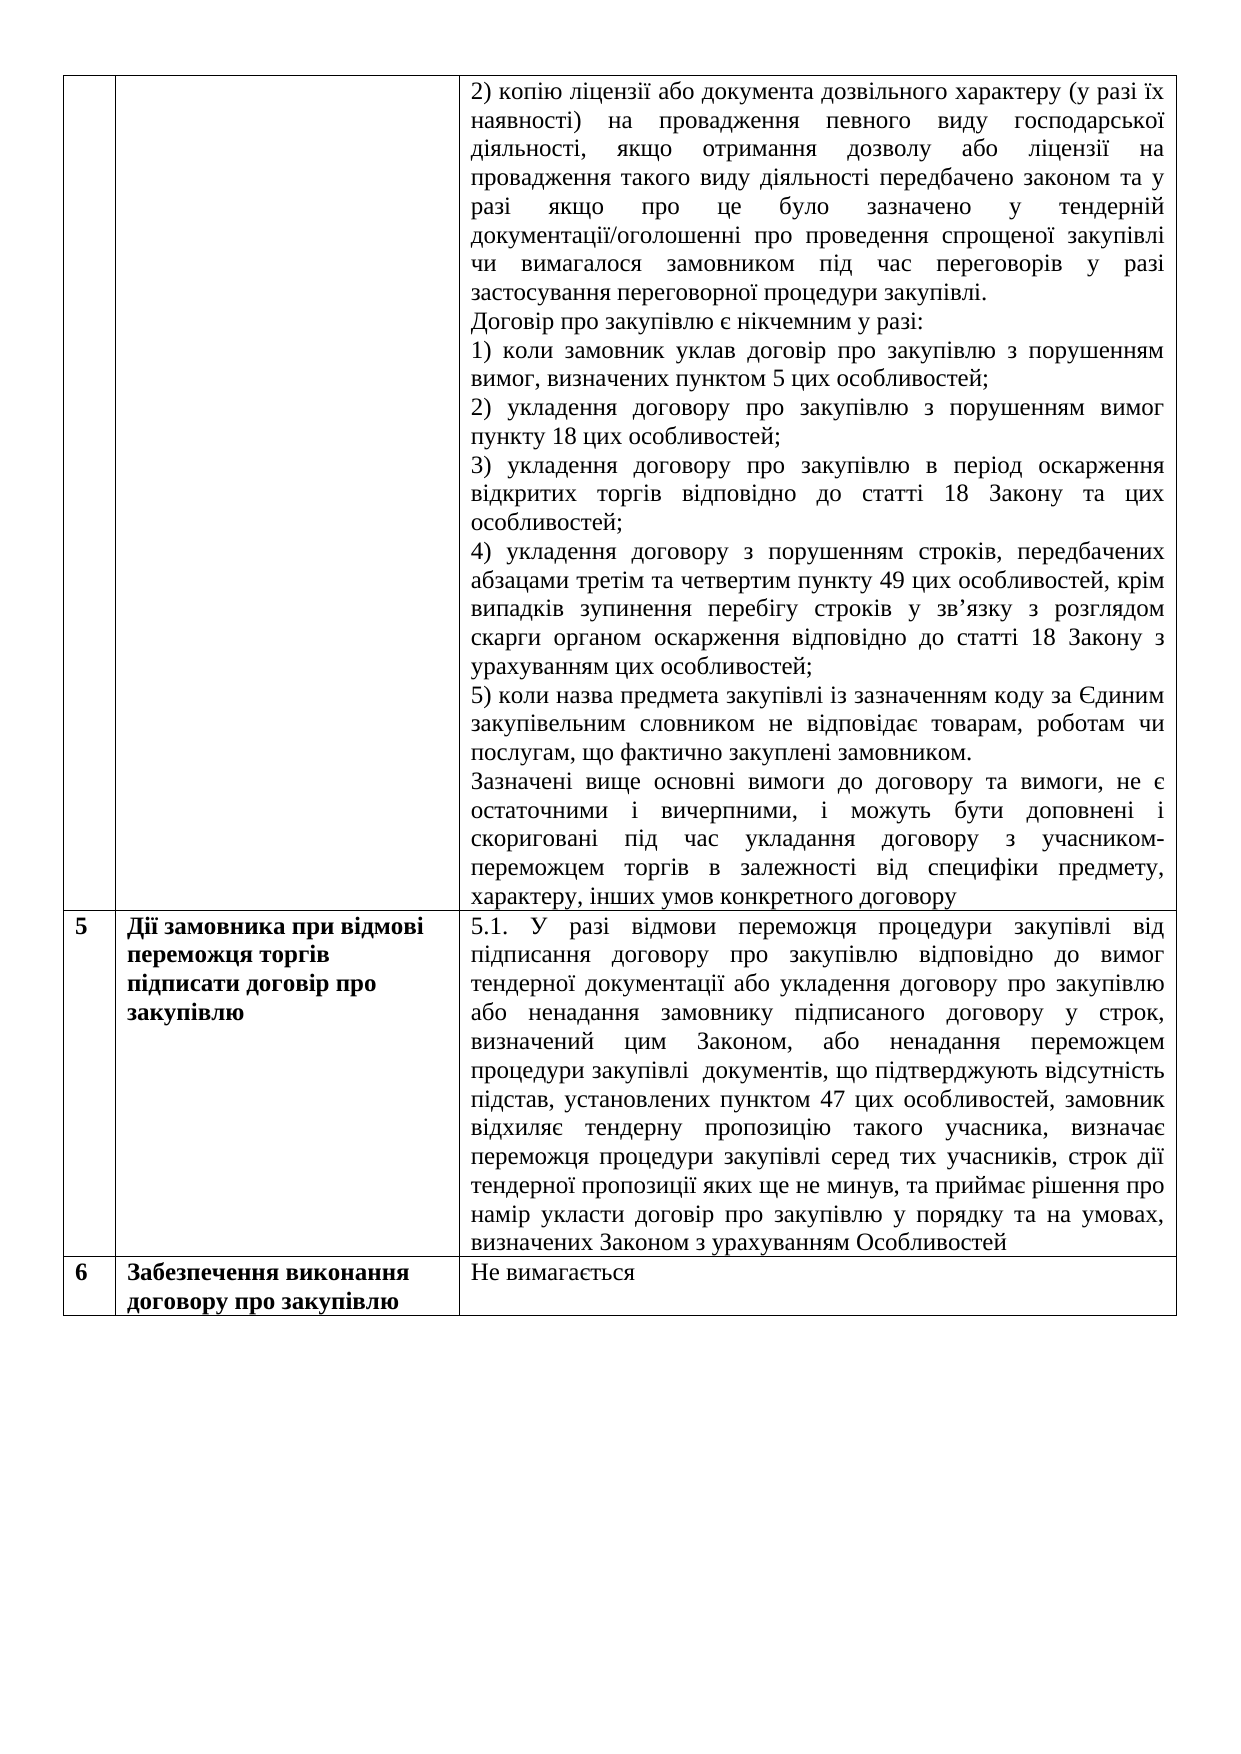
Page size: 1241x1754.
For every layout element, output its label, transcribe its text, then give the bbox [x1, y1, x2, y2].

table_cell Дії замовника при відмові переможця торгів підписати договір про закупівлю [116, 911, 459, 1256]
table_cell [116, 76, 459, 910]
table_cell 4 [64, 76, 115, 910]
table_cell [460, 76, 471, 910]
table_cell Не вимагається [460, 1257, 1176, 1315]
table_cell Забезпечення виконання договору про закупівлю [116, 1257, 459, 1315]
table_cell 6 [64, 1257, 115, 1315]
table_cell 5.1. У разі відмови переможця процедури закупівлі від підписання договору про закупівлю відповідно до вимог тендерної документації або укладення договору про закупівлю або ненадання замовнику підписаного договору у строк, визначений цим Законом, або ненадання переможцем процедури закупівлі документів, що підтверджують відсутність підстав, установлених пунктом 47 цих особливостей, замовник відхиляє тендерну пропозицію такого учасника, визначає переможця процедури закупівлі серед тих учасників, строк дії тендерної пропозиції яких ще не минув, та приймає рішення про намір укласти договір про закупівлю у порядку та на умовах, визначених Законом з урахуванням Особливостей [460, 911, 1176, 1256]
table_cell 5 [64, 911, 115, 1256]
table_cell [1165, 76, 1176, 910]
